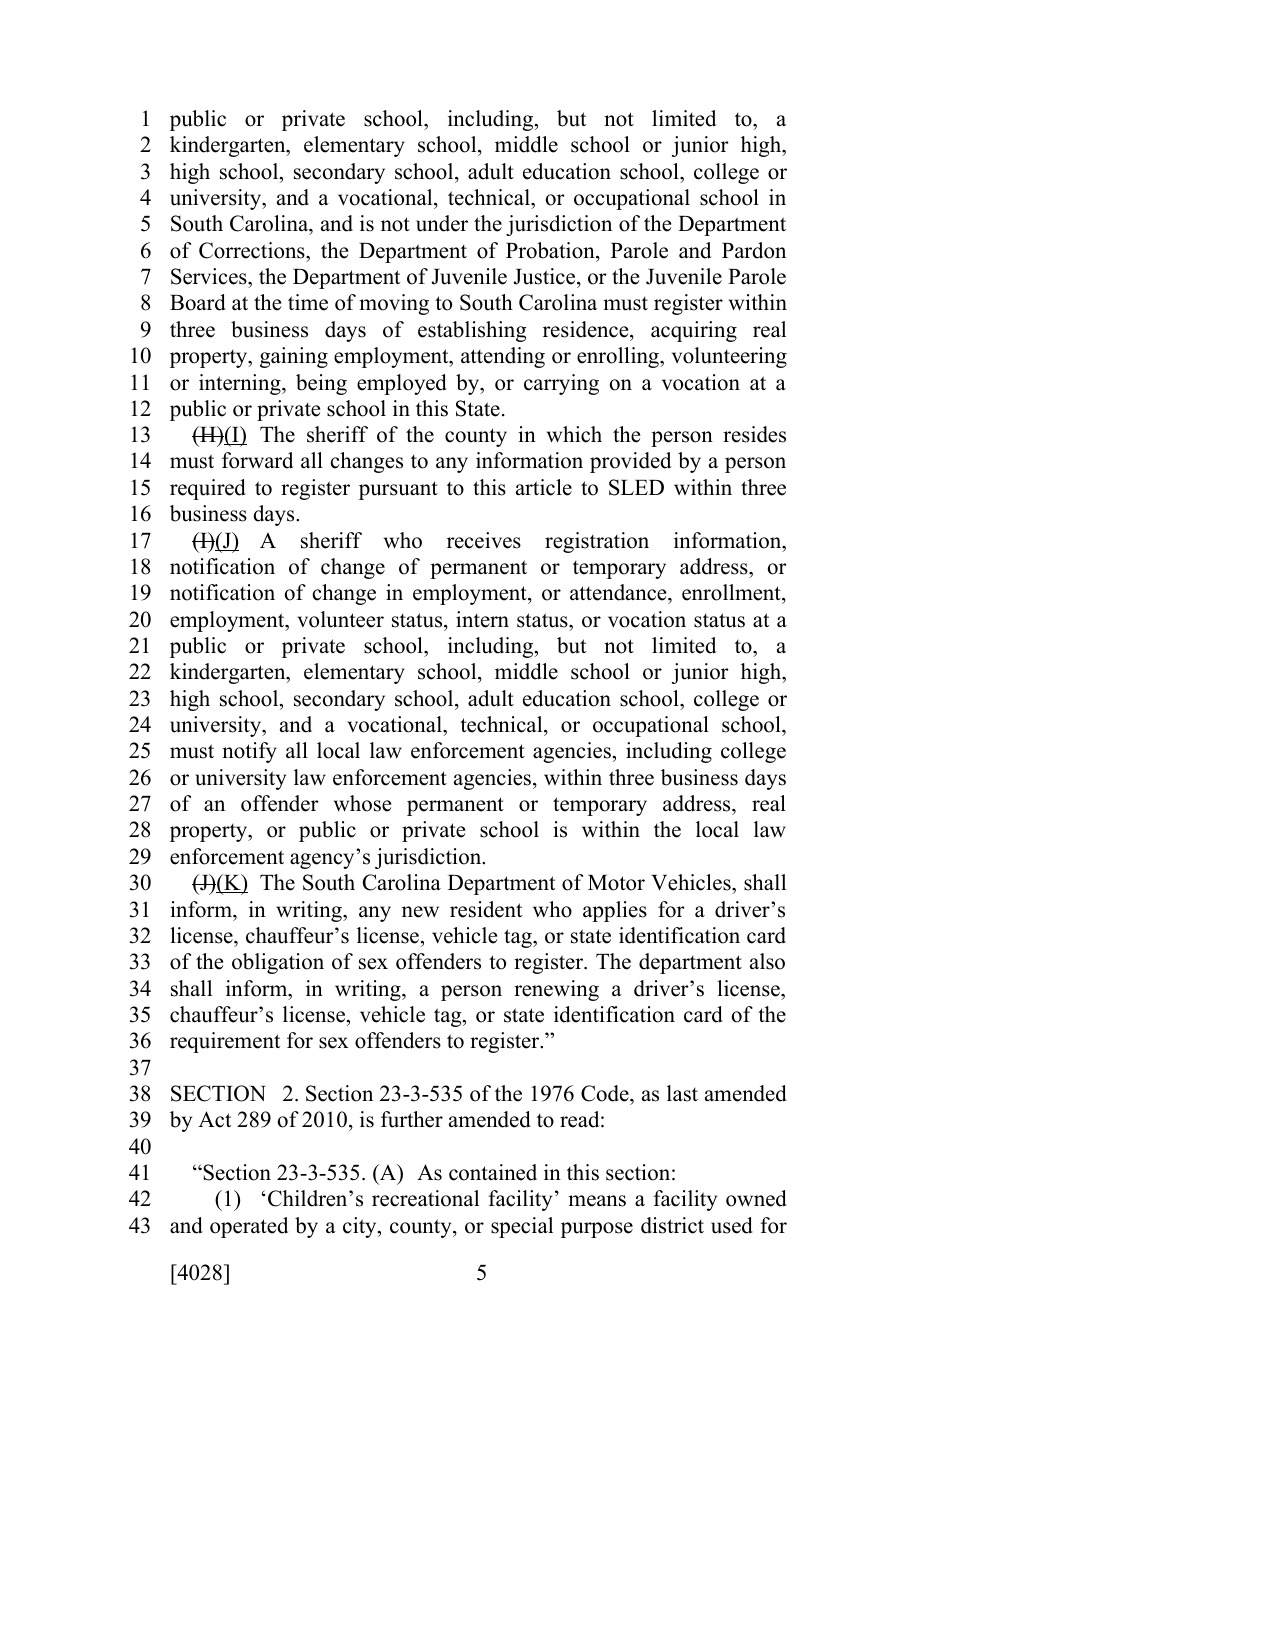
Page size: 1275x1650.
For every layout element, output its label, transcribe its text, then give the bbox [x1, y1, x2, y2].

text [169, 105, 787, 421]
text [169, 1186, 787, 1238]
text (J)(K) The South Carolina Department of Motor Vehicles, shall inform, in writing, any new resident who applies for a driver’s license, chauffeur’s license, vehicle tag, or state identification card of the obligation of sex offenders to register. The department also shall inform, in writing, a person renewing a driver’s license, chauffeur’s license, vehicle tag, or state identification card of the requirement for sex offenders to register.” [169, 869, 787, 1054]
text (I)(J) A sheriff who receives registration information, notification of change of permanent or temporary address, or notification of change in employment, or attendance, enrollment, employment, volunteer status, intern status, or vocation status at a public or private school, including, but not limited to, a kindergarten, elementary school, middle school or junior high, high school, secondary school, adult education school, college or university, and a vocational, technical, or occupational school, must notify all local law enforcement agencies, including college or university law enforcement agencies, within three business days of an offender whose permanent or temporary address, real property, or public or private school is within the local law enforcement agency’s jurisdiction. [169, 527, 787, 869]
text “Section 23-3-535. (A) As contained in this section: [169, 1159, 787, 1186]
text (H)(I) The sheriff of the county in which the person resides must forward all changes to any information provided by a person required to register pursuant to this article to SLED within three business days. [169, 421, 787, 527]
text SECTION 2. Section 23-3-535 of the 1976 Code, as last amended by Act 289 of 2010, is further amended to read: [169, 1080, 787, 1133]
